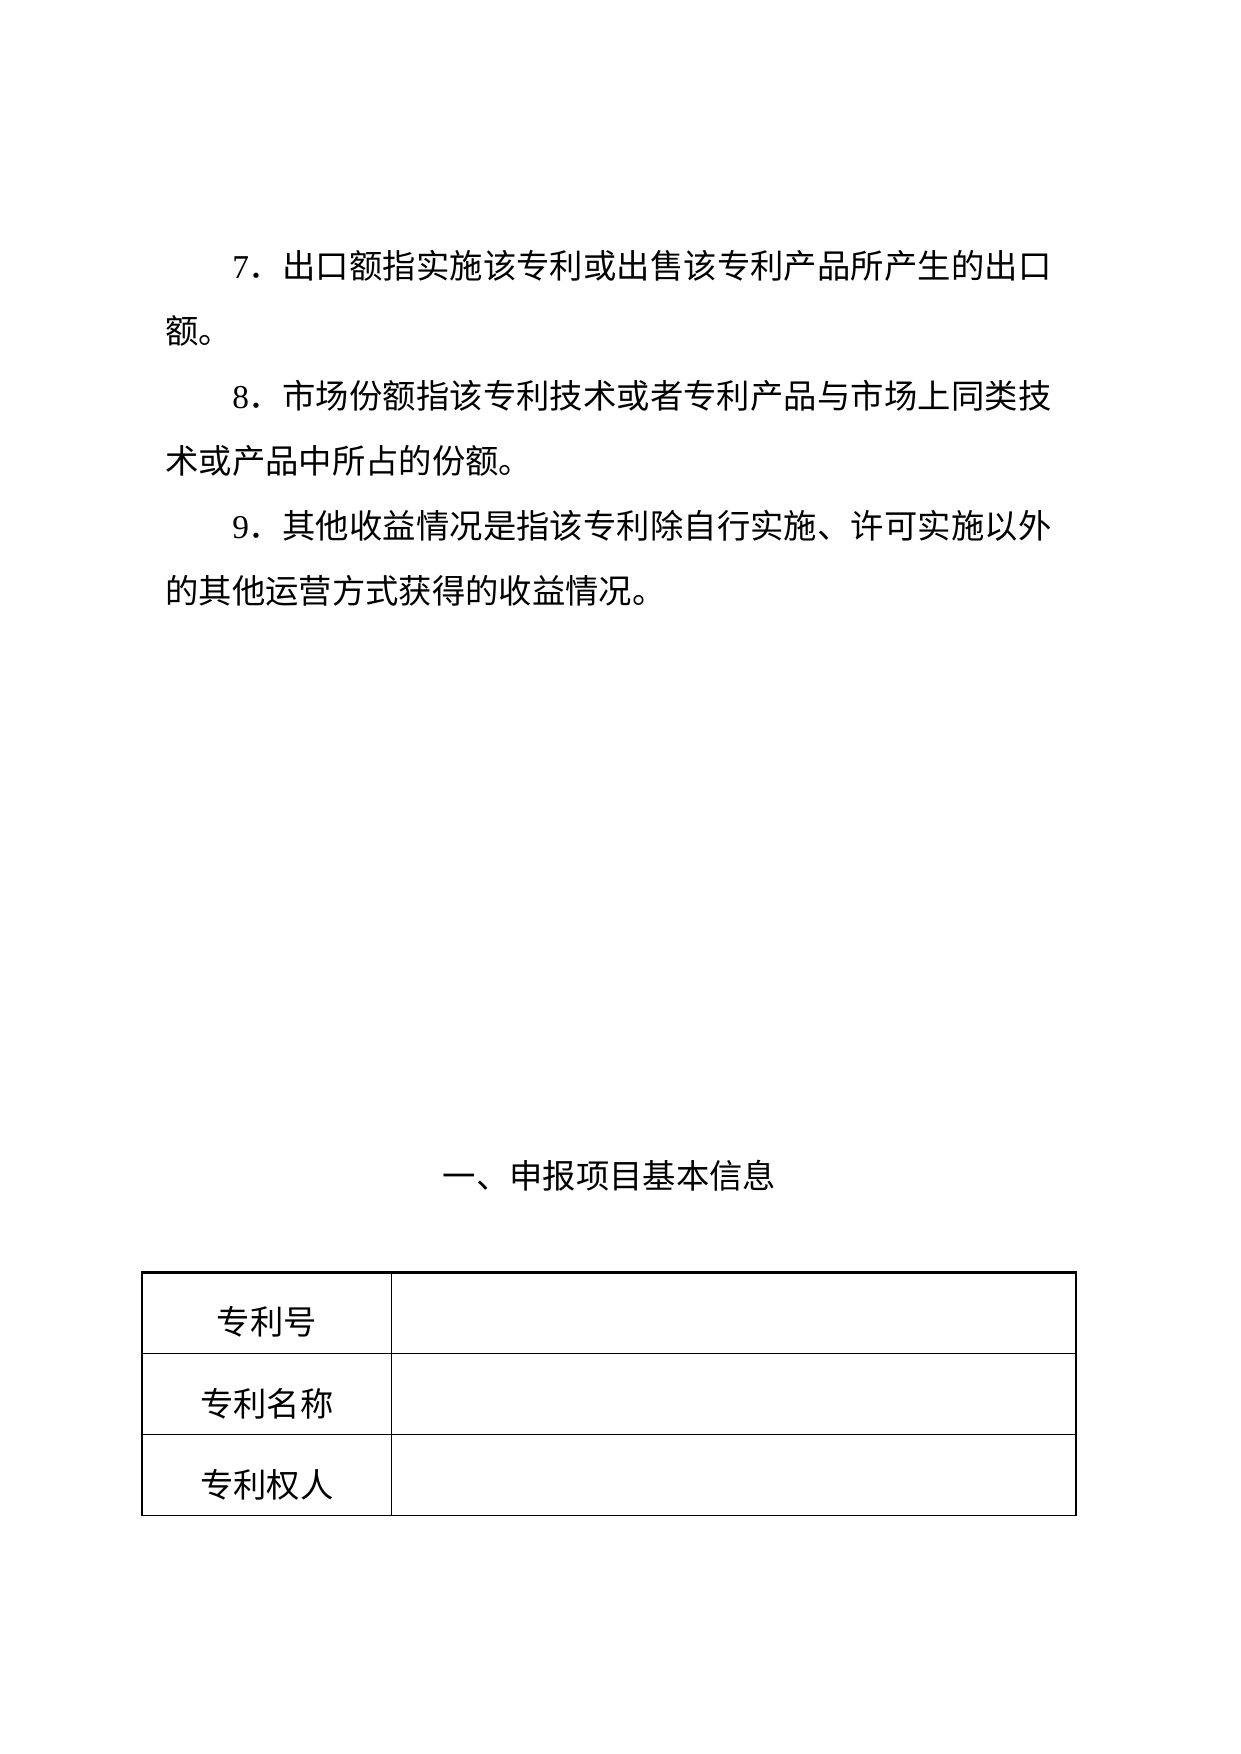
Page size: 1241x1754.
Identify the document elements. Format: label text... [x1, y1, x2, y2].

table_cell [392, 1354, 1075, 1434]
table_header [392, 1274, 1075, 1353]
table_cell [392, 1435, 1075, 1515]
text 一、申报项目基本信息 [165, 1141, 1053, 1206]
table_cell 专利名称 [143, 1354, 391, 1434]
table_cell 专利权人 [143, 1435, 391, 1515]
text 9．其他收益情况是指该专利除自行实施、许可实施以外的其他运营方式获得的收益情况。 [165, 491, 1053, 621]
text 8．市场份额指该专利技术或者专利产品与市场上同类技术或产品中所占的份额。 [165, 361, 1053, 491]
table_header 专利号 [143, 1274, 391, 1353]
text 7．出口额指实施该专利或出售该专利产品所产生的出口额。 [165, 231, 1053, 361]
